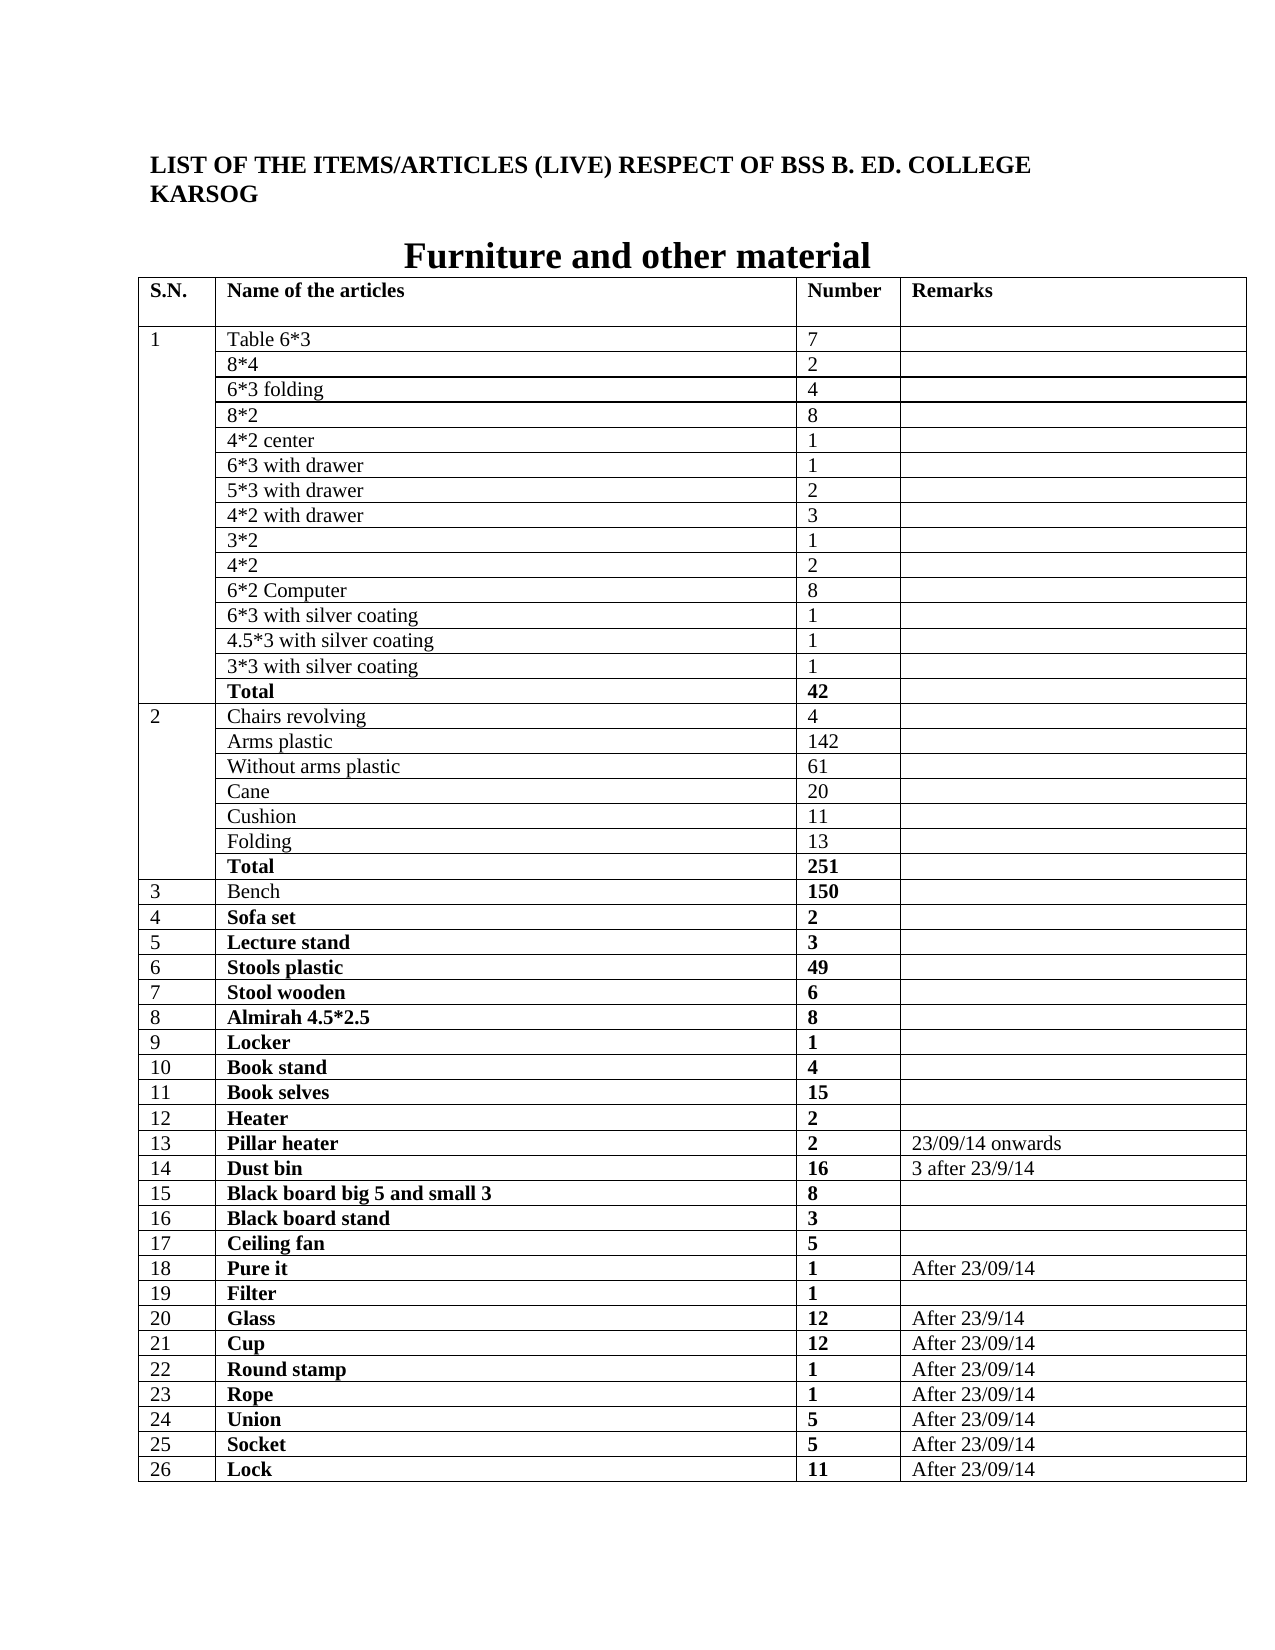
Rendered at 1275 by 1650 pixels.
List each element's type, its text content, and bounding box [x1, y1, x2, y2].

table_cell Heater [216, 1105, 796, 1129]
table_cell 5 [139, 930, 215, 954]
table_cell Cushion [216, 804, 796, 828]
table_cell [901, 553, 1246, 577]
table_cell [901, 1055, 1246, 1079]
table_header Number [797, 278, 900, 326]
table_cell [901, 503, 1246, 527]
table_cell 1 [797, 1256, 900, 1280]
table_cell [901, 880, 1246, 903]
table_cell 12 [139, 1105, 215, 1129]
table_cell [901, 378, 1246, 401]
table_cell 26 [139, 1457, 215, 1481]
table_cell 2 [139, 704, 215, 878]
table_cell Book stand [216, 1055, 796, 1079]
table_cell [901, 1281, 1246, 1305]
table_cell Sofa set [216, 905, 796, 929]
table_cell 15 [797, 1080, 900, 1104]
table_cell 15 [139, 1181, 215, 1205]
table_cell 4*2 center [216, 428, 796, 452]
table_cell [901, 1181, 1246, 1205]
table_cell 1 [797, 1030, 900, 1054]
table_cell 19 [139, 1281, 215, 1305]
table_cell 20 [139, 1306, 215, 1330]
table_cell [901, 654, 1246, 678]
table_cell 7 [797, 327, 900, 351]
table_cell 4*2 with drawer [216, 503, 796, 527]
table_cell 1 [139, 327, 215, 703]
table_cell 6*3 with silver coating [216, 603, 796, 627]
table_cell 10 [139, 1055, 215, 1079]
table_cell Filter [216, 1281, 796, 1305]
table_cell 5 [797, 1231, 900, 1255]
table_cell 12 [797, 1306, 900, 1330]
table_cell 8 [797, 578, 900, 602]
table_cell [901, 1005, 1246, 1029]
table_cell Socket [216, 1432, 796, 1456]
table_cell 5 [797, 1432, 900, 1456]
table_header S.N. [139, 278, 215, 326]
table_cell 6 [139, 955, 215, 979]
table_cell 22 [139, 1356, 215, 1381]
table_cell [901, 1080, 1246, 1104]
table_cell Without arms plastic [216, 754, 796, 778]
table_cell 3*2 [216, 528, 796, 552]
table_cell Lock [216, 1457, 796, 1481]
table_cell 20 [797, 779, 900, 803]
table_cell 61 [797, 754, 900, 778]
table_cell [901, 1030, 1246, 1054]
table_cell After 23/09/14 [901, 1407, 1246, 1431]
table_cell 1 [797, 428, 900, 452]
table_cell 49 [797, 955, 900, 979]
table_cell Cup [216, 1331, 796, 1355]
table_cell 11 [797, 1457, 900, 1481]
table_cell 142 [797, 729, 900, 753]
table_cell 2 [797, 553, 900, 577]
table_cell 1 [797, 453, 900, 477]
table_cell 3*3 with silver coating [216, 654, 796, 678]
table_cell Total [216, 854, 796, 878]
table_cell 25 [139, 1432, 215, 1456]
table_cell Bench [216, 880, 796, 903]
table_cell Cane [216, 779, 796, 803]
text LIST OF THE ITEMS/ARTICLES (LIVE) RESPECT OF BSS B. ED. COLLEGE KARSOG [150, 150, 1125, 207]
table_cell 1 [797, 1281, 900, 1305]
table_cell After 23/09/14 [901, 1256, 1246, 1280]
table_cell 1 [797, 654, 900, 678]
table_cell Book selves [216, 1080, 796, 1104]
table_cell 13 [797, 829, 900, 853]
table_cell 4*2 [216, 553, 796, 577]
table_cell 6 [797, 980, 900, 1004]
table_header Remarks [901, 278, 1246, 326]
table_cell [901, 779, 1246, 803]
table_cell Total [216, 679, 796, 703]
table_cell [901, 704, 1246, 728]
table_cell [901, 980, 1246, 1004]
table_cell Chairs revolving [216, 704, 796, 728]
table_cell Almirah 4.5*2.5 [216, 1005, 796, 1029]
table_cell Stool wooden [216, 980, 796, 1004]
table_cell [901, 854, 1246, 878]
table_cell [901, 804, 1246, 828]
table_cell 9 [139, 1030, 215, 1054]
table_cell 11 [797, 804, 900, 828]
table_cell [901, 905, 1246, 929]
table_cell [901, 1231, 1246, 1255]
table_cell [901, 754, 1246, 778]
table_cell Lecture stand [216, 930, 796, 954]
table_cell 23/09/14 onwards [901, 1131, 1246, 1154]
table_cell 8 [797, 1005, 900, 1029]
table_cell [901, 327, 1246, 351]
table_cell 3 [797, 503, 900, 527]
table_cell [901, 453, 1246, 477]
table_cell After 23/09/14 [901, 1382, 1246, 1406]
table_cell 1 [797, 1356, 900, 1381]
table_cell 42 [797, 679, 900, 703]
table_cell 13 [139, 1131, 215, 1154]
table_cell Round stamp [216, 1356, 796, 1381]
table_cell 4 [797, 1055, 900, 1079]
table_cell Locker [216, 1030, 796, 1054]
table_cell After 23/09/14 [901, 1356, 1246, 1381]
text Furniture and other material [150, 234, 1125, 277]
table_cell 8*4 [216, 352, 796, 376]
table_cell After 23/09/14 [901, 1331, 1246, 1355]
table_cell [901, 1105, 1246, 1129]
table_cell 2 [797, 905, 900, 929]
table_cell Pure it [216, 1256, 796, 1280]
table_cell Stools plastic [216, 955, 796, 979]
table_cell 1 [797, 1382, 900, 1406]
table_cell 2 [797, 352, 900, 376]
table_cell 8 [797, 403, 900, 427]
table_cell [901, 829, 1246, 853]
table_cell [901, 930, 1246, 954]
table_cell 16 [139, 1206, 215, 1230]
table_cell [901, 528, 1246, 552]
table_cell 1 [797, 629, 900, 652]
table_cell Glass [216, 1306, 796, 1330]
table_cell Black board big 5 and small 3 [216, 1181, 796, 1205]
table_cell [901, 428, 1246, 452]
table_cell Ceiling fan [216, 1231, 796, 1255]
table_cell Folding [216, 829, 796, 853]
table_cell Dust bin [216, 1156, 796, 1180]
table_cell [901, 352, 1246, 376]
table_cell [901, 629, 1246, 652]
table_cell Arms plastic [216, 729, 796, 753]
table_cell 21 [139, 1331, 215, 1355]
table_cell 11 [139, 1080, 215, 1104]
table_cell Rope [216, 1382, 796, 1406]
table_cell [901, 478, 1246, 502]
table_cell [901, 603, 1246, 627]
table_cell 18 [139, 1256, 215, 1280]
table_cell 6*2 Computer [216, 578, 796, 602]
table_cell [901, 955, 1246, 979]
table_cell Union [216, 1407, 796, 1431]
table_cell [901, 403, 1246, 427]
table_cell 2 [797, 1131, 900, 1154]
table_cell 2 [797, 478, 900, 502]
table_cell 4.5*3 with silver coating [216, 629, 796, 652]
table_cell 8*2 [216, 403, 796, 427]
table_cell 150 [797, 880, 900, 903]
table_cell [901, 578, 1246, 602]
table_cell 3 [797, 1206, 900, 1230]
table_cell 6*3 with drawer [216, 453, 796, 477]
table_cell 251 [797, 854, 900, 878]
table_cell 4 [139, 905, 215, 929]
table_cell 3 [797, 930, 900, 954]
table_cell [901, 1206, 1246, 1230]
table_cell 6*3 folding [216, 378, 796, 401]
table_cell 1 [797, 528, 900, 552]
table_cell 12 [797, 1331, 900, 1355]
table_cell 8 [139, 1005, 215, 1029]
table_cell 17 [139, 1231, 215, 1255]
table_cell 8 [797, 1181, 900, 1205]
table_header Name of the articles [216, 278, 796, 326]
table_cell Pillar heater [216, 1131, 796, 1154]
table_cell 23 [139, 1382, 215, 1406]
table_cell After 23/09/14 [901, 1432, 1246, 1456]
table_cell 2 [797, 1105, 900, 1129]
table_cell Black board stand [216, 1206, 796, 1230]
table_cell [901, 729, 1246, 753]
table_cell 7 [139, 980, 215, 1004]
table_cell 16 [797, 1156, 900, 1180]
table_cell After 23/09/14 [901, 1457, 1246, 1481]
table_cell 14 [139, 1156, 215, 1180]
table_cell After 23/9/14 [901, 1306, 1246, 1330]
table_cell Table 6*3 [216, 327, 796, 351]
table_cell 5*3 with drawer [216, 478, 796, 502]
table_cell 4 [797, 704, 900, 728]
table_cell 24 [139, 1407, 215, 1431]
table_cell [901, 679, 1246, 703]
table_cell 5 [797, 1407, 900, 1431]
table_cell 4 [797, 378, 900, 401]
table_cell 1 [797, 603, 900, 627]
table_cell 3 [139, 880, 215, 903]
table_cell 3 after 23/9/14 [901, 1156, 1246, 1180]
